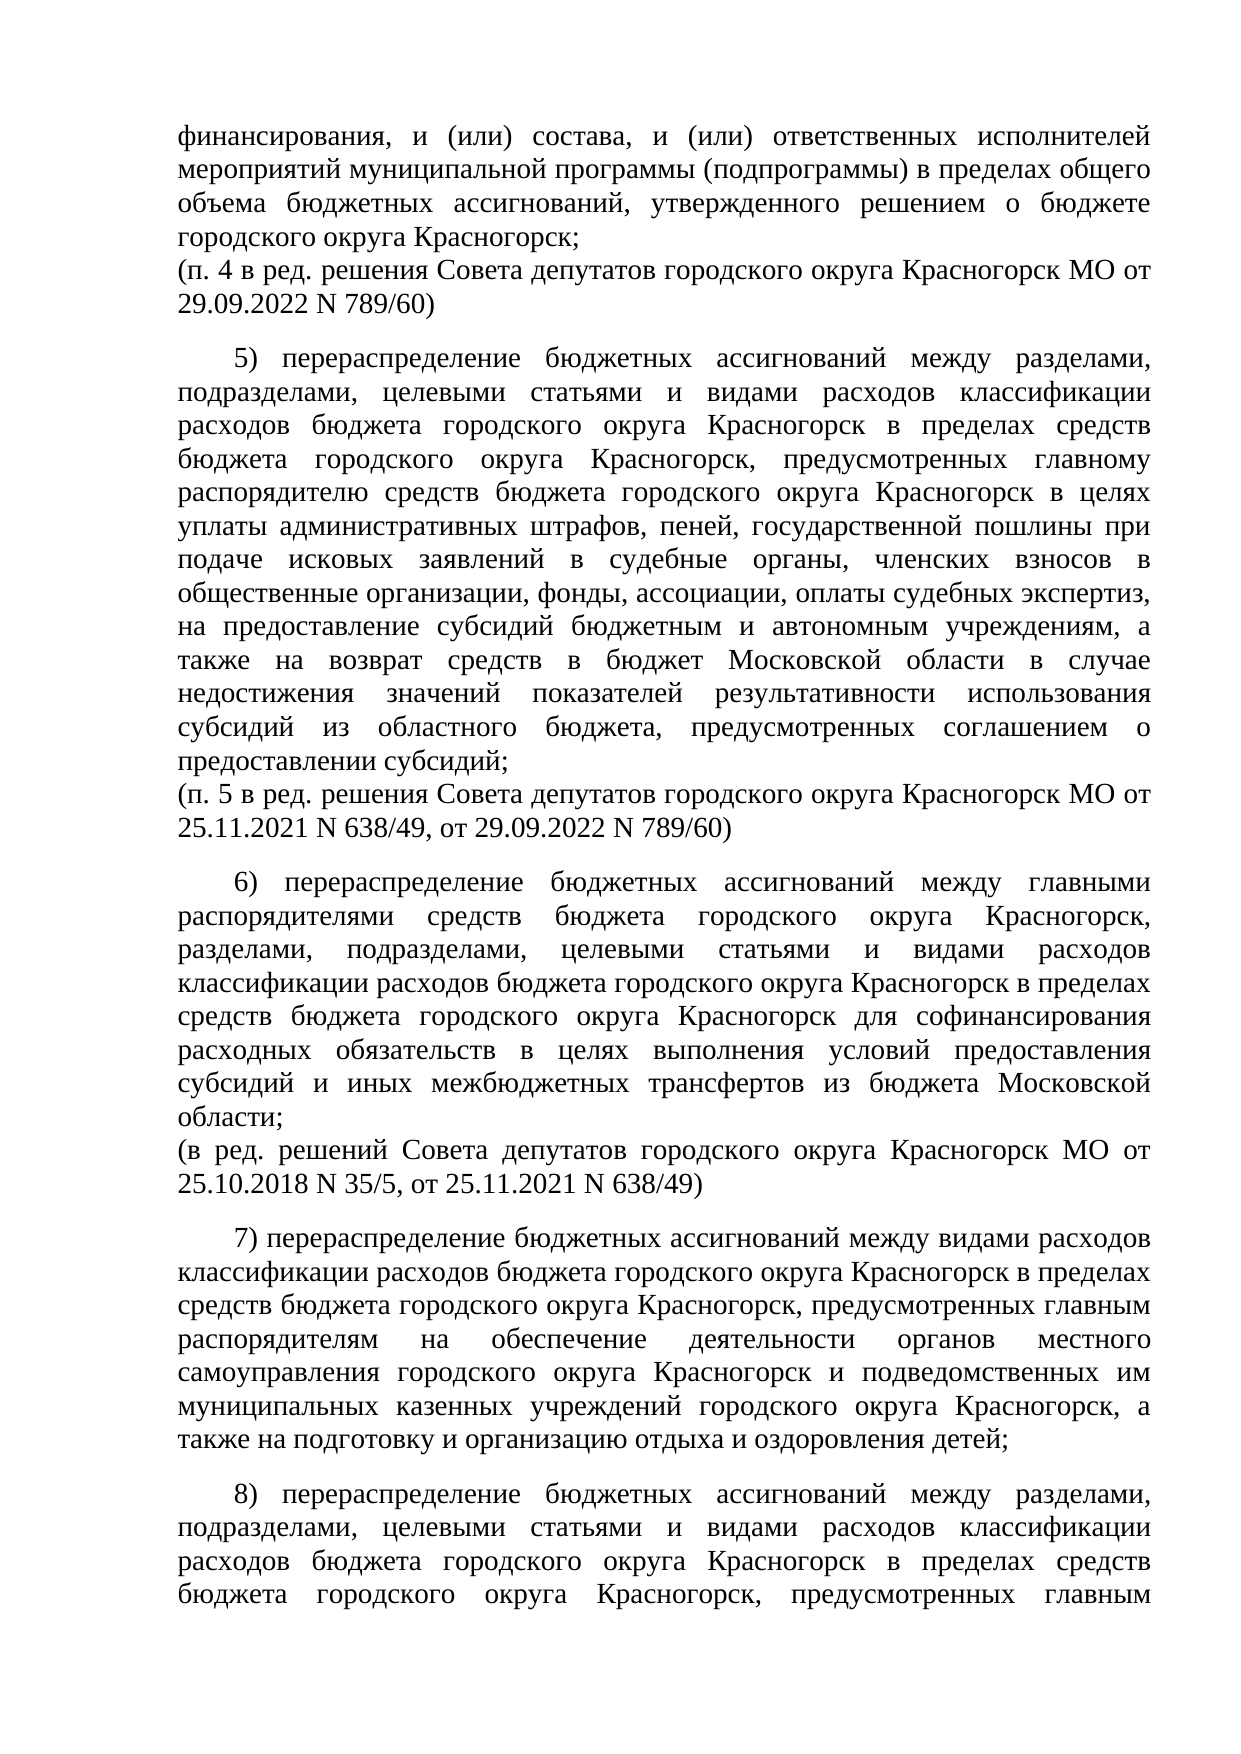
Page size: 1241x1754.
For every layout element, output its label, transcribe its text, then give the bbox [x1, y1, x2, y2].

text 5) перераспределение бюджетных ассигнований между разделами, подразделами, целевыми статьями и видами расходов классификации расходов бюджета городского округа Красногорск в пределах средств бюджета городского округа Красногорск, предусмотренных главному распорядителю средств бюджета городского округа Красногорск в целях уплаты административных штрафов, пеней, государственной пошлины при подаче исковых заявлений в судебные органы, членских взносов в общественные организации, фонды, ассоциации, оплаты судебных экспертиз, на предоставление субсидий бюджетным и автономным учреждениям, а также на возврат средств в бюджет Московской области в случае недостижения значений показателей результативности использования субсидий из областного бюджета, предусмотренных соглашением о предоставлении субсидий; [177, 340, 1152, 776]
text (п. 4 в ред. решения Совета депутатов городского округа Красногорск МО от 29.09.2022 N 789/60) [177, 252, 1152, 319]
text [177, 1476, 1152, 1610]
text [177, 118, 1152, 252]
text 7) перераспределение бюджетных ассигнований между видами расходов классификации расходов бюджета городского округа Красногорск в пределах средств бюджета городского округа Красногорск, предусмотренных главным распорядителям на обеспечение деятельности органов местного самоуправления городского округа Красногорск и подведомственных им муниципальных казенных учреждений городского округа Красногорск, а также на подготовку и организацию отдыха и оздоровления детей; [177, 1220, 1152, 1455]
text (п. 5 в ред. решения Совета депутатов городского округа Красногорск МО от 25.11.2021 N 638/49, от 29.09.2022 N 789/60) [177, 776, 1152, 843]
text (в ред. решений Совета депутатов городского округа Красногорск МО от 25.10.2018 N 35/5, от 25.11.2021 N 638/49) [177, 1132, 1152, 1199]
text 6) перераспределение бюджетных ассигнований между главными распорядителями средств бюджета городского округа Красногорск, разделами, подразделами, целевыми статьями и видами расходов классификации расходов бюджета городского округа Красногорск в пределах средств бюджета городского округа Красногорск для софинансирования расходных обязательств в целях выполнения условий предоставления субсидий и иных межбюджетных трансфертов из бюджета Московской области; [177, 864, 1152, 1132]
